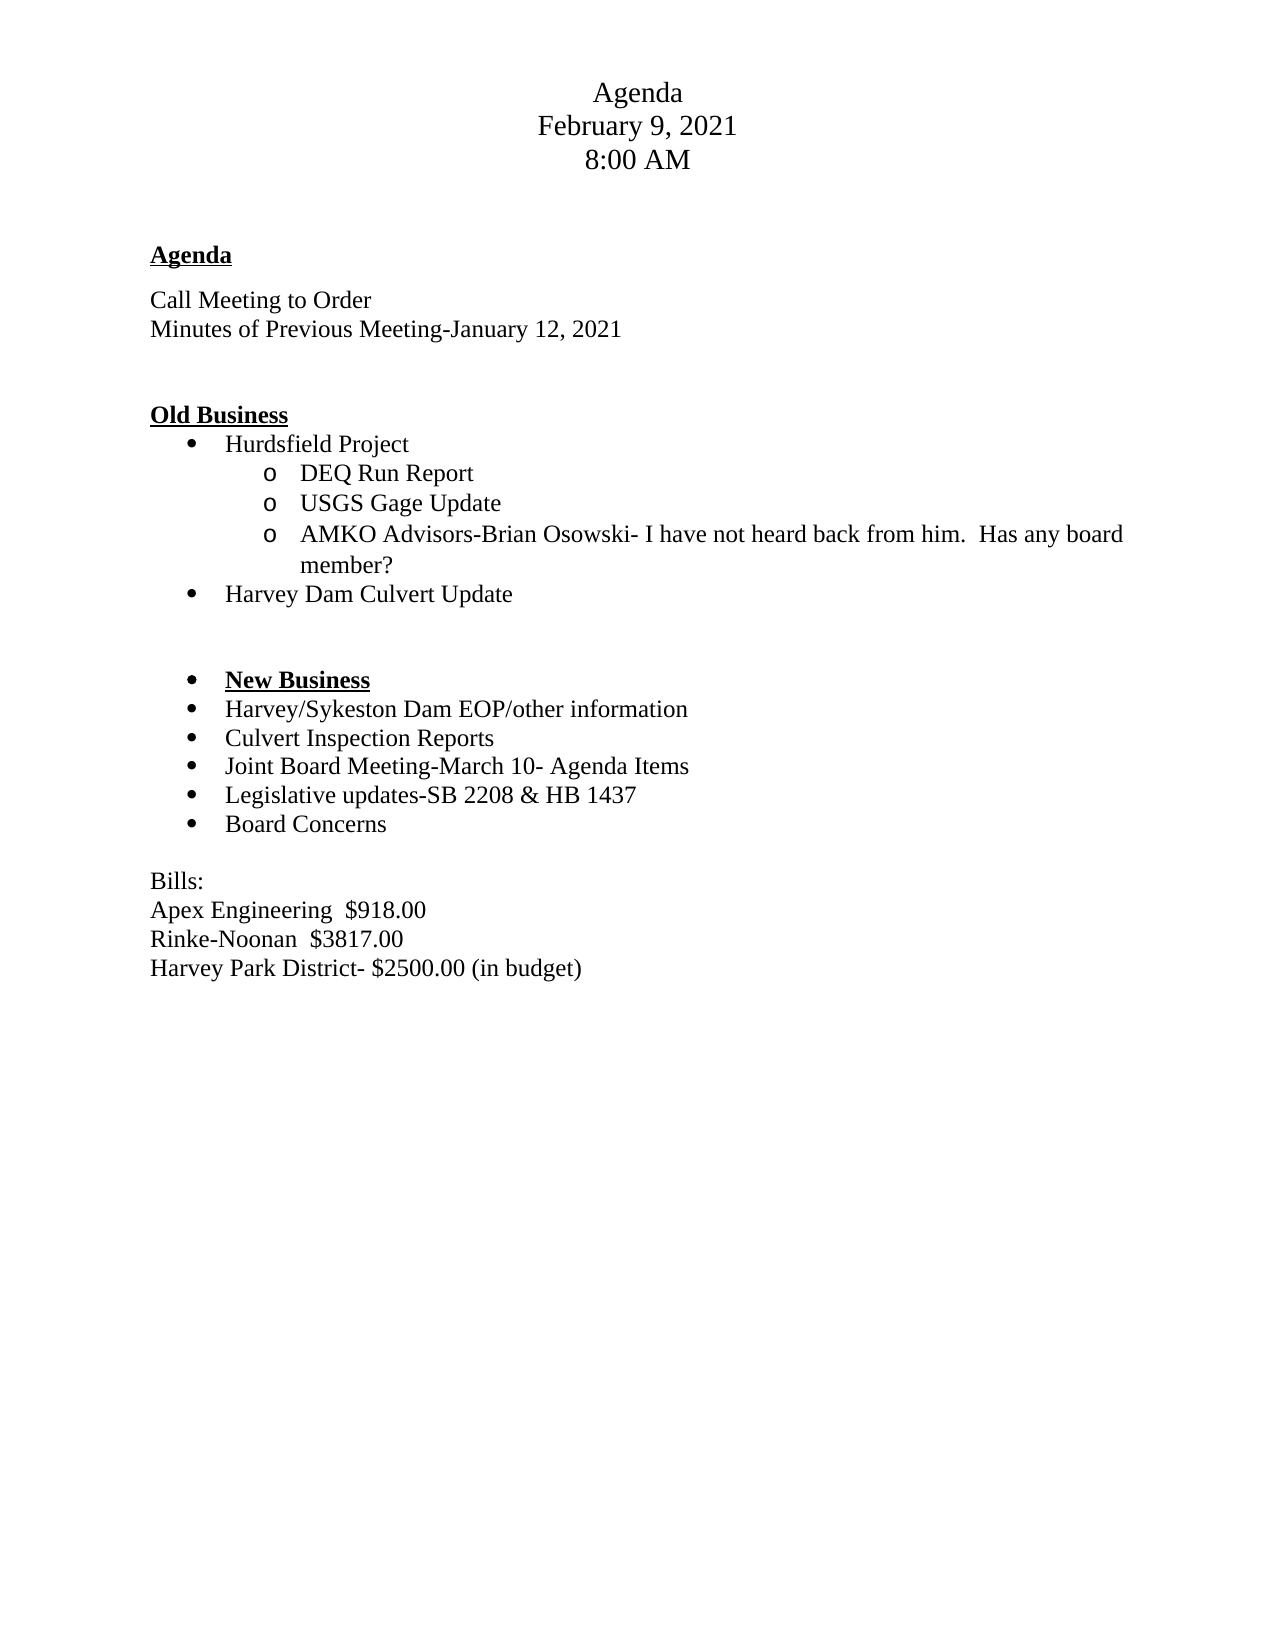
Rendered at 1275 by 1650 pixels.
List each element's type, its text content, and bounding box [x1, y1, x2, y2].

list Harvey Dam Culvert Update [187, 579, 1125, 608]
text Agenda [150, 240, 1125, 268]
list AMKO Advisors-Brian Osowski- I have not heard back from him. Has any board member? [262, 519, 1125, 579]
text February 9, 2021 [150, 108, 1125, 142]
list New Business [187, 665, 1125, 694]
list Harvey/Sykeston Dam EOP/other information [187, 694, 1125, 723]
text 8:00 AM [150, 142, 1125, 176]
list DEQ Run Report [262, 458, 1125, 488]
text Old Business [150, 400, 1125, 429]
text Apex Engineering $918.00 [150, 895, 1125, 924]
text Call Meeting to Order [150, 285, 1125, 314]
list Legislative updates-SB 2208 & HB 1437 [187, 780, 1125, 809]
text Harvey Park District- $2500.00 (in budget) [150, 953, 1125, 981]
text Rinke-Noonan $3817.00 [150, 924, 1125, 953]
text Agenda [150, 75, 1125, 108]
list Hurdsfield Project [187, 429, 1125, 458]
text Minutes of Previous Meeting-January 12, 2021 [150, 314, 1125, 343]
list Joint Board Meeting-March 10- Agenda Items [187, 751, 1125, 780]
list USGS Gage Update [262, 488, 1125, 519]
text Bills: [150, 866, 1125, 895]
list Culvert Inspection Reports [187, 723, 1125, 751]
list Board Concerns [187, 809, 1125, 838]
